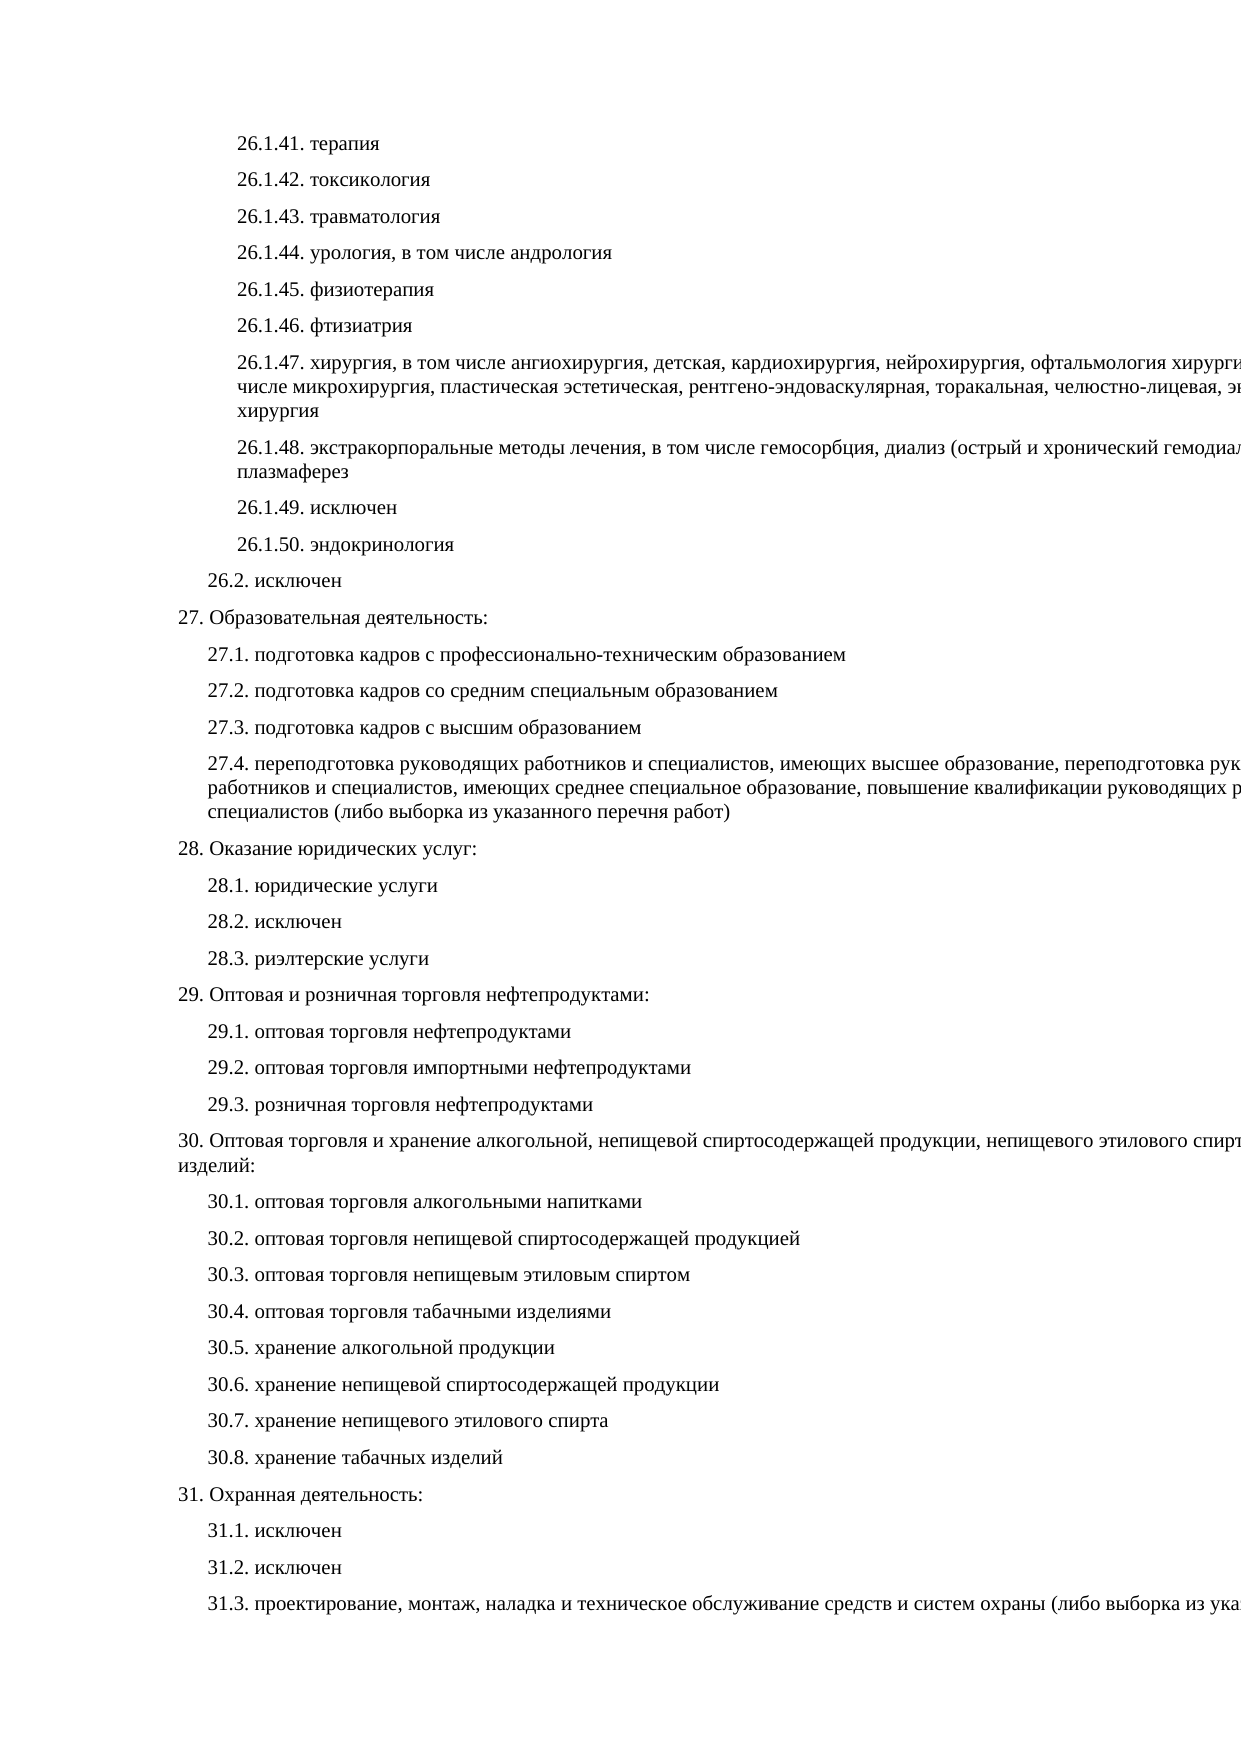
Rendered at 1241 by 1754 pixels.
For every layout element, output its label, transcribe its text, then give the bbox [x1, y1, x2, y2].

table_cell 28. Оказание юридических услуг: [177, 824, 1240, 860]
table_cell 27. Образовательная деятельность: [177, 593, 1240, 629]
table_cell 31. Охранная деятельность: [177, 1469, 1240, 1506]
table_cell 27.1. подготовка кадров с профессионально-техническим образованием 27.2. подготовка кадров со средним специальным образованием 27.3. подготовка кадров с высшим образованием 27.4. переподготовка руководящих работников и специалистов, имеющих высшее образование, переподготовка руководящих работников и специалистов, имеющих среднее специальное образование, повышение квалификации руководящих работников и специалистов (либо выборка из указанного перечня работ) [177, 629, 1240, 823]
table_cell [177, 1506, 1240, 1615]
table_cell 30.1. оптовая торговля алкогольными напитками 30.2. оптовая торговля непищевой спиртосодержащей продукцией 30.3. оптовая торговля непищевым этиловым спиртом 30.4. оптовая торговля табачными изделиями 30.5. хранение алкогольной продукции 30.6. хранение непищевой спиртосодержащей продукции 30.7. хранение непищевого этилового спирта 30.8. хранение табачных изделий [177, 1177, 1240, 1469]
table_cell 30. Оптовая торговля и хранение алкогольной, непищевой спиртосодержащей продукции, непищевого этилового спирта и табачных изделий: [177, 1116, 1240, 1177]
table_cell 29.1. оптовая торговля нефтепродуктами 29.2. оптовая торговля импортными нефтепродуктами 29.3. розничная торговля нефтепродуктами [177, 1006, 1240, 1116]
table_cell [177, 118, 1240, 592]
table_cell 29. Оптовая и розничная торговля нефтепродуктами: [177, 970, 1240, 1006]
table_cell 28.1. юридические услуги 28.2. исключен 28.3. риэлтерские услуги [177, 860, 1240, 970]
